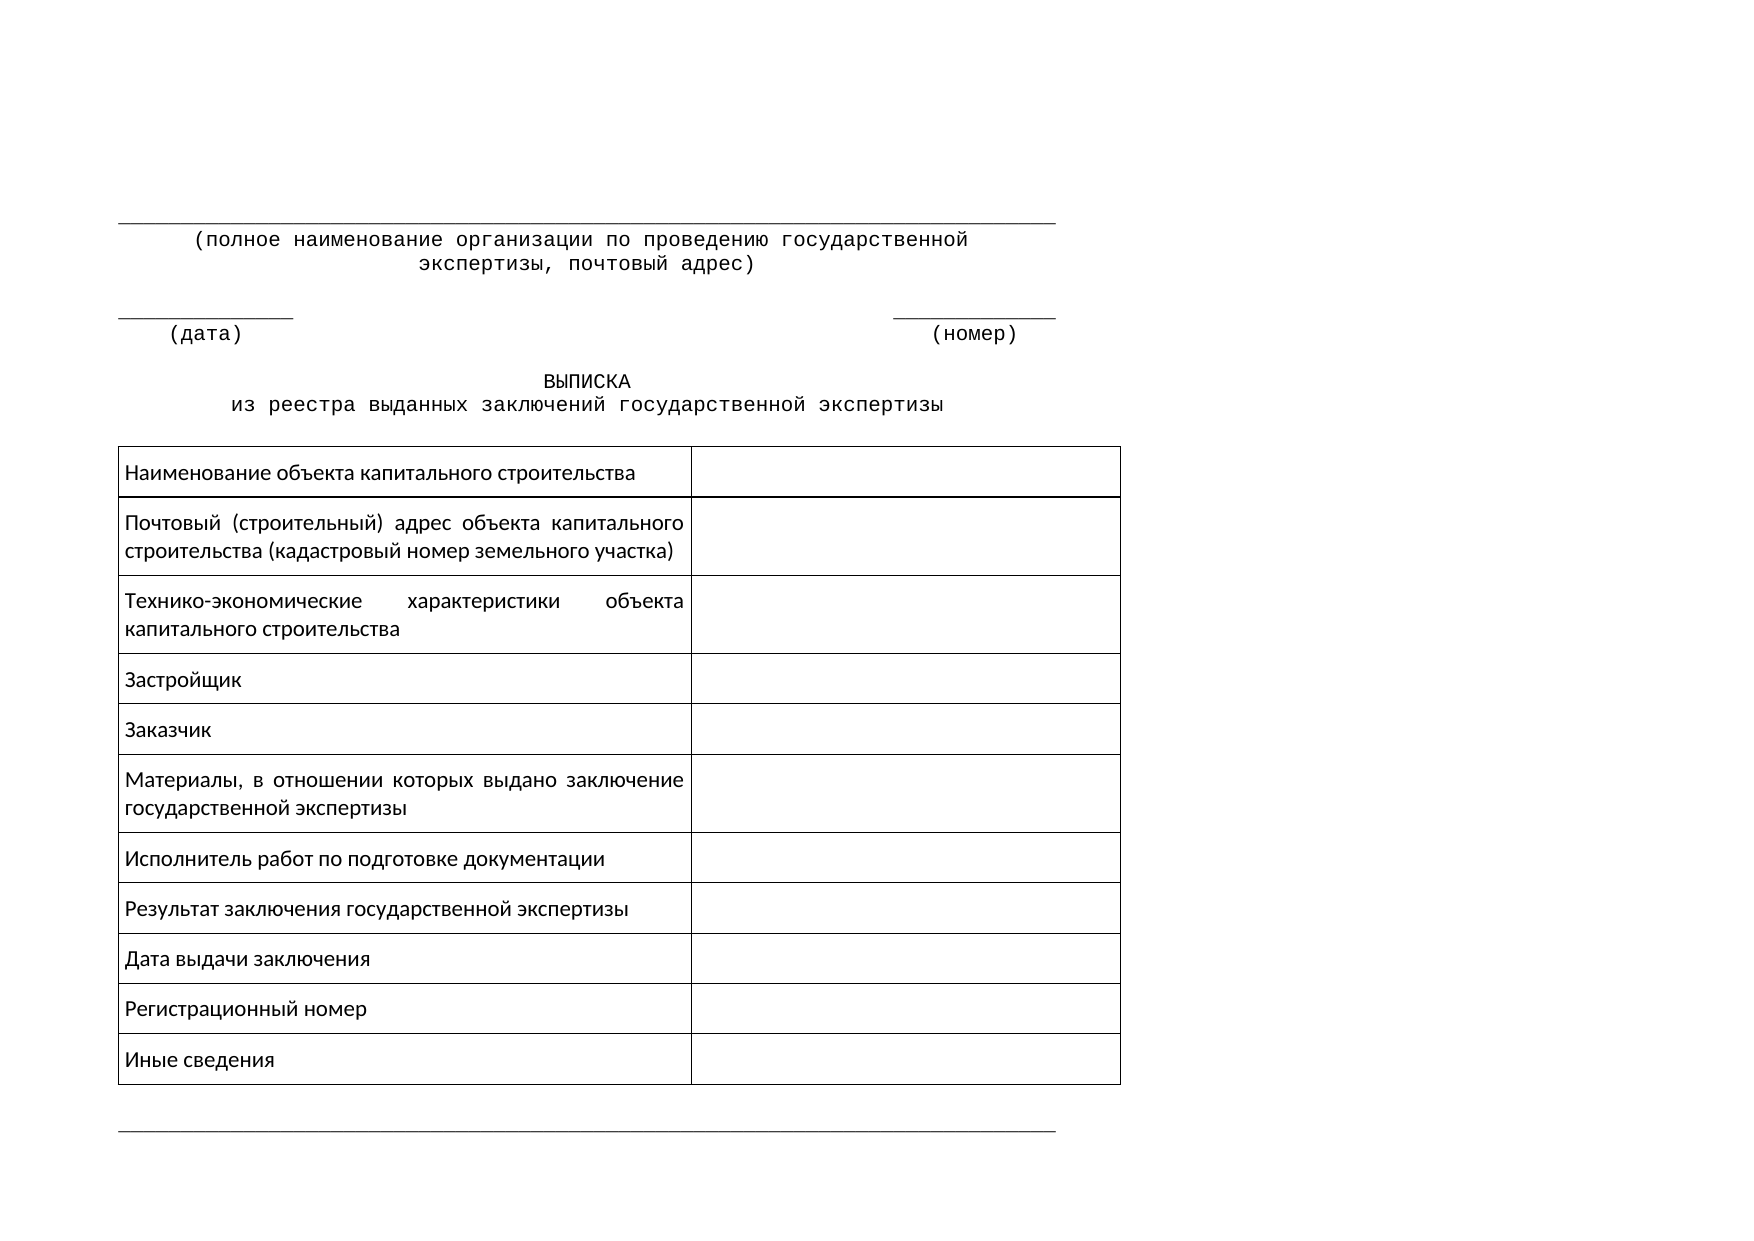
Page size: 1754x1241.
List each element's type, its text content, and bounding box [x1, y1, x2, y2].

table_cell Застройщик [119, 654, 691, 703]
table_cell [692, 1034, 1120, 1083]
table_cell [692, 883, 1120, 933]
table_cell [692, 704, 1120, 754]
table_cell Результат заключения государственной экспертизы [119, 883, 691, 933]
table_cell Регистрационный номер [119, 984, 691, 1033]
table_cell [692, 755, 1120, 832]
table_cell Почтовый (строительный) адрес объекта капитального строительства (кадастровый номер земельного участка) [119, 498, 691, 575]
text из реестра выданных заключений государственной экспертизы [118, 394, 1636, 418]
table_cell [692, 934, 1120, 983]
table_cell [692, 654, 1120, 703]
table_cell [692, 576, 1120, 653]
table_cell [692, 984, 1120, 1033]
table_cell Иные сведения [119, 1034, 691, 1083]
text ___________________________________________________________________________ [118, 1113, 1636, 1136]
table_cell Материалы, в отношении которых выдано заключение государственной экспертизы [119, 755, 691, 832]
table_cell Дата выдачи заключения [119, 934, 691, 983]
table_header [692, 447, 1120, 496]
text ВЫПИСКА [118, 371, 1636, 394]
text ______________ _____________ [118, 300, 1636, 323]
table_header Наименование объекта капитального строительства [119, 447, 691, 496]
text (дата) (номер) [118, 323, 1636, 347]
table_cell [692, 498, 1120, 575]
table_cell Заказчик [119, 704, 691, 754]
table_cell Исполнитель работ по подготовке документации [119, 833, 691, 882]
text ___________________________________________________________________________ [118, 205, 1636, 229]
text (полное наименование организации по проведению государственной [118, 229, 1636, 252]
text экспертизы, почтовый адрес) [118, 252, 1636, 276]
table_cell [692, 833, 1120, 882]
table_cell Технико-экономические характеристики объекта капитального строительства [119, 576, 691, 653]
